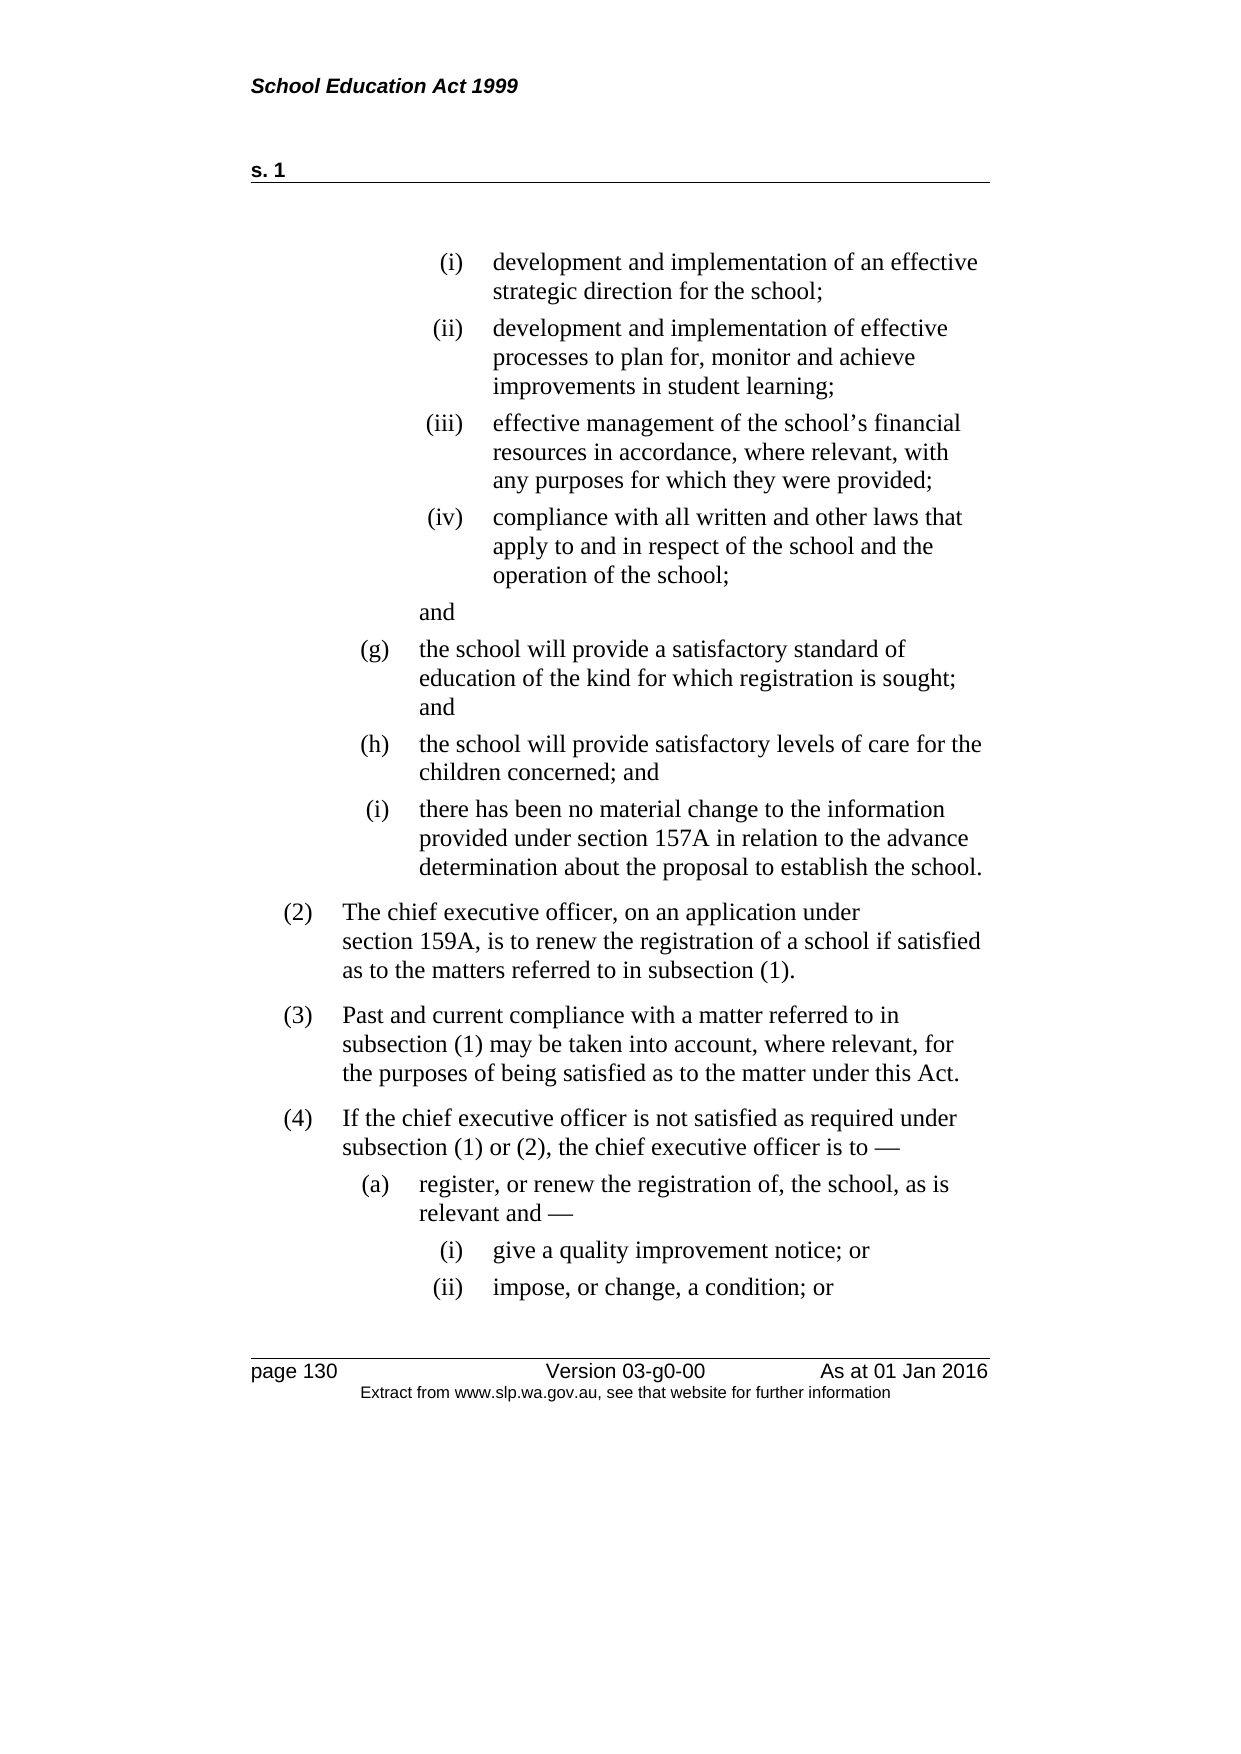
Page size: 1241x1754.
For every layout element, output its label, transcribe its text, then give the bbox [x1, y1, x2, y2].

text and [251, 597, 990, 626]
text (i) development and implementation of an effective strategic direction for the school; [251, 247, 990, 305]
text (iv) compliance with all written and other laws that apply to and in respect of the school and the operation of the school; [251, 502, 990, 589]
text (h) the school will provide satisfactory levels of care for the children concerned; and [251, 729, 990, 786]
text (a) register, or renew the registration of, the school, as is relevant and — [251, 1169, 990, 1227]
text (4) If the chief executive officer is not satisfied as required under subsection (1) or (2), the chief executive officer is to — [251, 1103, 990, 1161]
text (2) The chief executive officer, on an application under section 159A, is to renew the registration of a school if satisfied as to the matters referred to in subsection (1). [251, 897, 990, 984]
text (iii) effective management of the school’s financial resources in accordance, where relevant, with any purposes for which they were provided; [251, 408, 990, 494]
text (i) there has been no material change to the information provided under section 157A in relation to the advance determination about the proposal to establish the school. [251, 794, 990, 881]
text (i) give a quality improvement notice; or [251, 1235, 990, 1264]
text (g) the school will provide a satisfactory standard of education of the kind for which registration is sought; and [251, 634, 990, 720]
text (ii) development and implementation of effective processes to plan for, monitor and achieve improvements in student learning; [251, 313, 990, 399]
text (3) Past and current compliance with a matter referred to in subsection (1) may be taken into account, where relevant, for the purposes of being satisfied as to the matter under this Act. [251, 1000, 990, 1087]
text (ii) impose, or change, a condition; or [251, 1272, 990, 1301]
